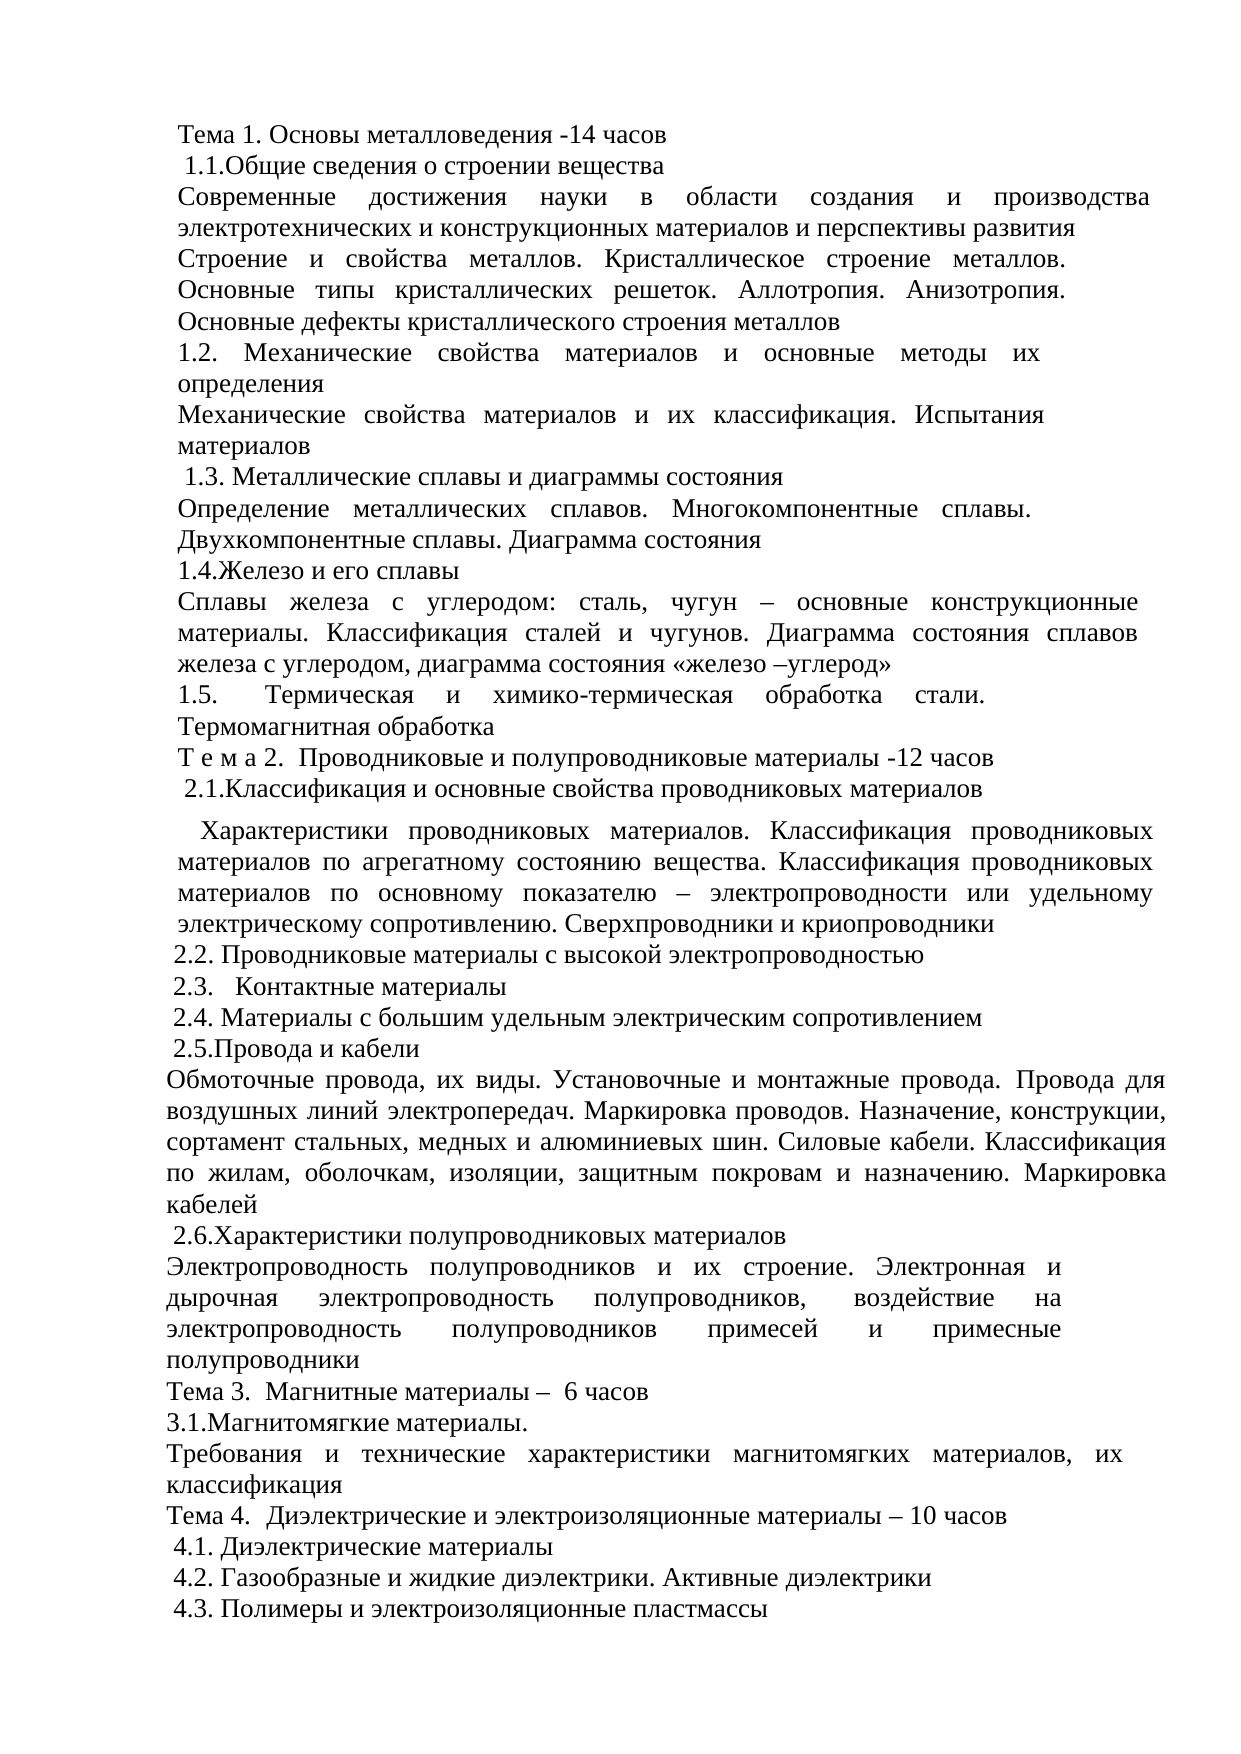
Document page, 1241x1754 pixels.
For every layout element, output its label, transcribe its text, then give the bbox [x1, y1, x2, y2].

text 2.5.Провода и кабели [166, 1032, 1165, 1063]
text 4.1. Диэлектрические материалы [166, 1530, 1165, 1561]
text 4.3. Полимеры и электроизоляционные пластмассы [166, 1593, 1165, 1624]
text 1.2. Механические свойства материалов и основные методы их определения [177, 336, 1041, 398]
text 1.5. Термическая и химико-термическая обработка стали. Термомагнитная обработка [177, 678, 985, 741]
text 2.1.Классификация и основные свойства проводниковых материалов [177, 772, 1165, 803]
text 1.3. Металлические сплавы и диаграммы состояния [177, 461, 1165, 492]
text Тема2. Проводниковые и полупроводниковые материалы -12 часов [177, 741, 1165, 772]
text 2.4. Материалы с большим удельным электрическим сопротивлением [166, 1001, 1165, 1032]
text Электропроводность полупроводников и их строение. Электронная и дырочная электропроводность полупроводников, воздействие на электропроводность полупроводников примесей и примесные полупроводники [166, 1250, 1061, 1374]
text Требования и технические характеристики магнитомягких материалов, их классификация [166, 1437, 1123, 1499]
text 1.1.Общие сведения о строении вещества [177, 149, 1165, 180]
text 4.2. Газообразные и жидкие диэлектрики. Активные диэлектрики [166, 1561, 1165, 1593]
text 3.1.Магнитомягкие материалы. [166, 1406, 1165, 1437]
text Современные достижения науки в области создания и производства электротехнических и конструкционных материалов и перспективы развития [177, 180, 1150, 242]
text Тема 1. Основы металловедения -14 часов [177, 118, 1165, 149]
text 2.6.Характеристики полупроводниковых материалов [166, 1219, 1165, 1250]
text Тема 3. Магнитные материалы – 6 часов [166, 1374, 1165, 1406]
text 2.3. Контактные материалы [166, 970, 1165, 1001]
text Характеристики проводниковых материалов. Классификация проводниковых материалов по агрегатному состоянию вещества. Классификация проводниковых материалов по основному показателю – электропроводности или удельному электрическому сопротивлению. Сверхпроводники и криопроводники [177, 803, 1153, 938]
text Определение металлических сплавов. Многокомпонентные сплавы. Двухкомпонентные сплавы. Диаграмма состояния [177, 492, 1031, 554]
text Тема 4. Диэлектрические и электроизоляционные материалы – 10 часов [166, 1499, 1148, 1530]
text Строение и свойства металлов. Кристаллическое строение металлов. Основные типы кристаллических решеток. Аллотропия. Анизотропия. Основные дефекты кристаллического строения металлов [177, 242, 1066, 336]
text Механические свойства материалов и их классификация. Испытания материалов [177, 398, 1044, 461]
text 1.4.Железо и его сплавы [177, 554, 1165, 585]
text Обмоточные провода, их виды. Установочные и монтажные провода. Провода для воздушных линий электропередач. Маркировка проводов. Назначение, конструкции, сортамент стальных, медных и алюминиевых шин. Силовые кабели. Классификация по жилам, оболочкам, изоляции, защитным покровам и назначению. Маркировка кабелей [166, 1063, 1166, 1219]
text Сплавы железа с углеродом: сталь, чугун – основные конструкционные материалы. Классификация сталей и чугунов. Диаграмма состояния сплавов железа с углеродом, диаграмма состояния «железо –углерод» [177, 585, 1138, 678]
text 2.2. Проводниковые материалы с высокой электропроводностью [173, 938, 1165, 970]
